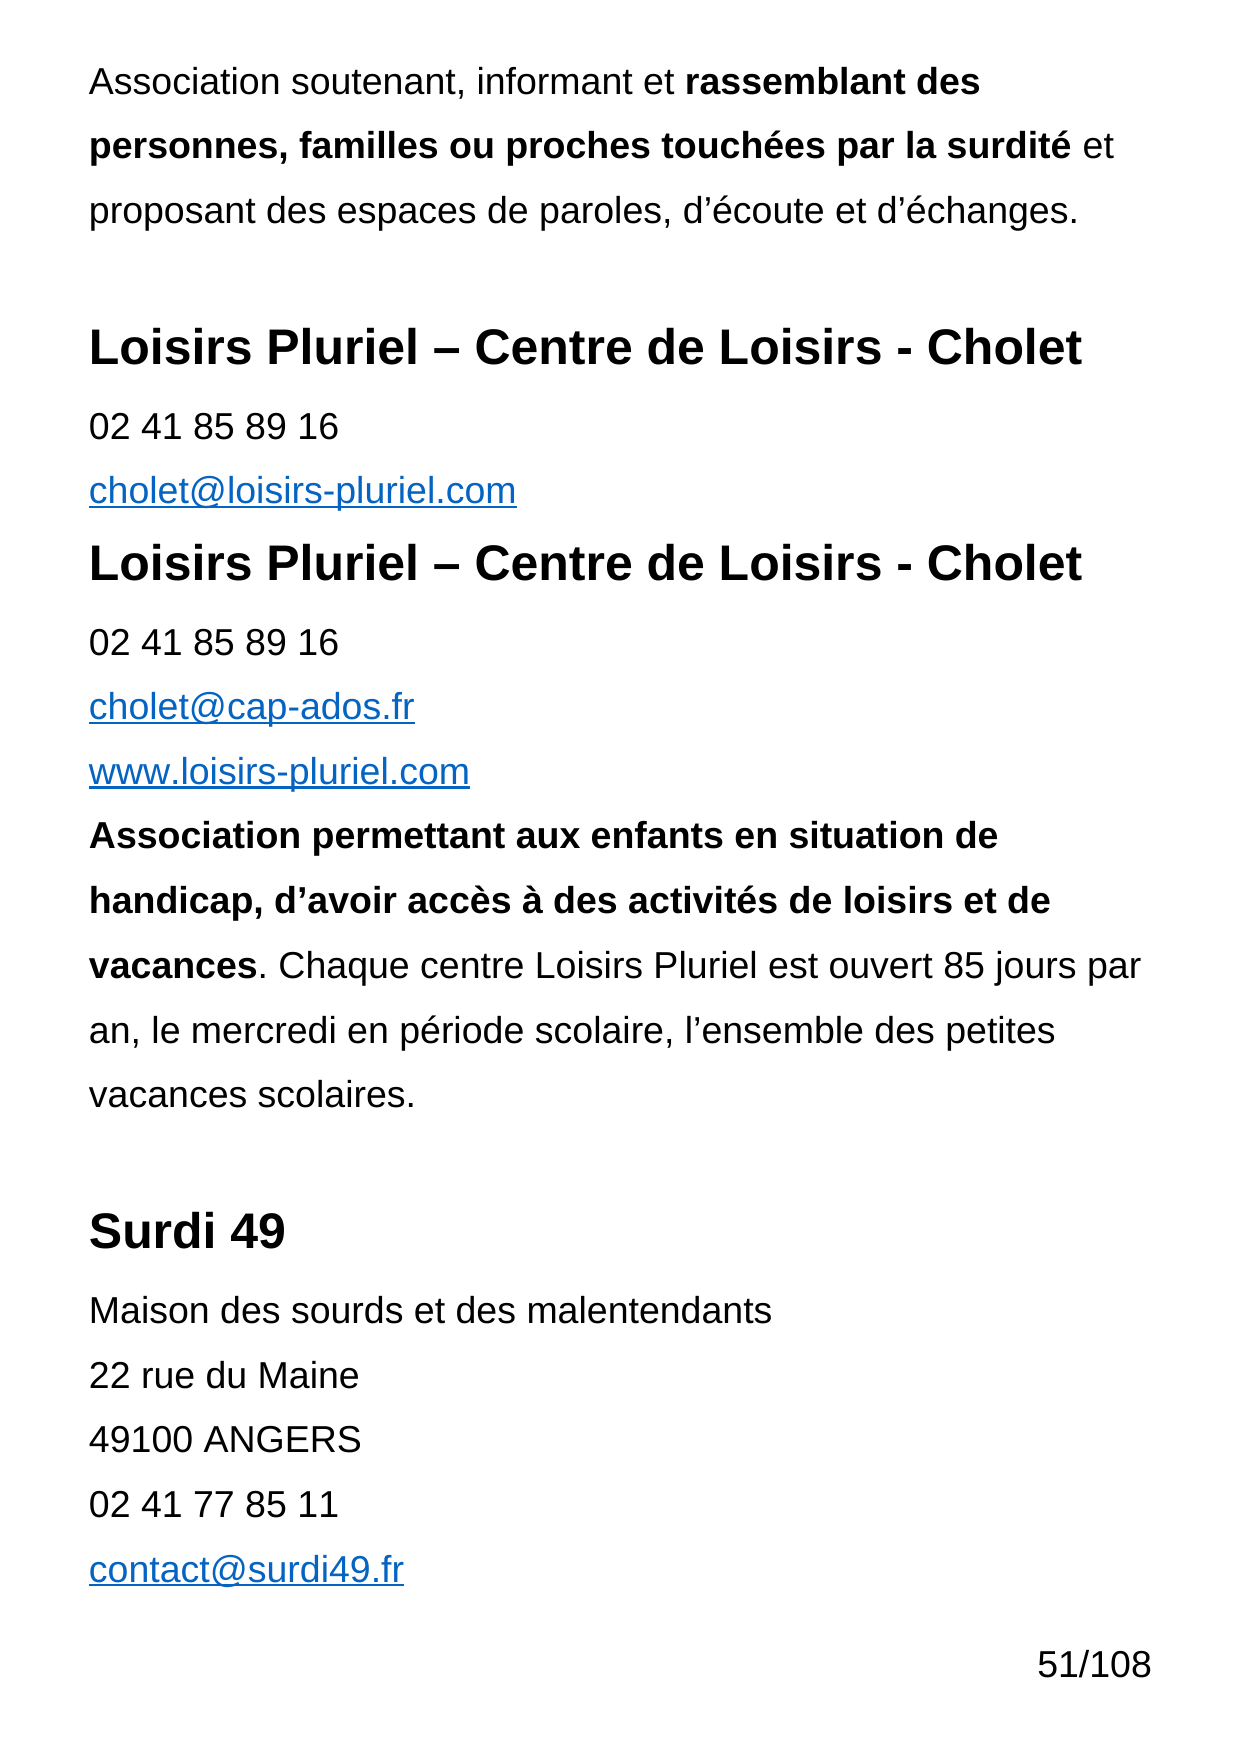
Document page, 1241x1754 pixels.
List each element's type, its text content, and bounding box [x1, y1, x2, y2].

text Association soutenant, informant et rassemblant des personnes, familles ou proches touchées par la surdité et proposant des espaces de paroles, d’écoute et d’échanges. [89, 59, 1152, 232]
text 22 rue du Maine [89, 1353, 1152, 1396]
text 02 41 85 89 16 [89, 404, 1152, 447]
text contact@surdi49.fr [89, 1547, 1152, 1590]
subtitle Loisirs Pluriel – Centre de Loisirs - Cholet [89, 533, 1152, 591]
text cholet@cap-ados.fr [89, 684, 1152, 727]
text cholet@loisirs-pluriel.com [89, 469, 1152, 512]
text 02 41 77 85 11 [89, 1482, 1152, 1525]
text 02 41 85 89 16 [89, 620, 1152, 663]
text www.loisirs-pluriel.com [89, 749, 1152, 792]
text Maison des sourds et des malentendants [89, 1288, 1152, 1331]
subtitle Surdi 49 [89, 1202, 1152, 1259]
text 49100 ANGERS [89, 1417, 1152, 1461]
text Association permettant aux enfants en situation de handicap, d’avoir accès à des activités de loisirs et de vacances. Chaque centre Loisirs Pluriel est ouvert 85 jours par an, le mercredi en période scolaire, l’ensemble des petites vacances scolaires. [89, 814, 1152, 1116]
subtitle Loisirs Pluriel – Centre de Loisirs - Cholet [89, 318, 1152, 375]
